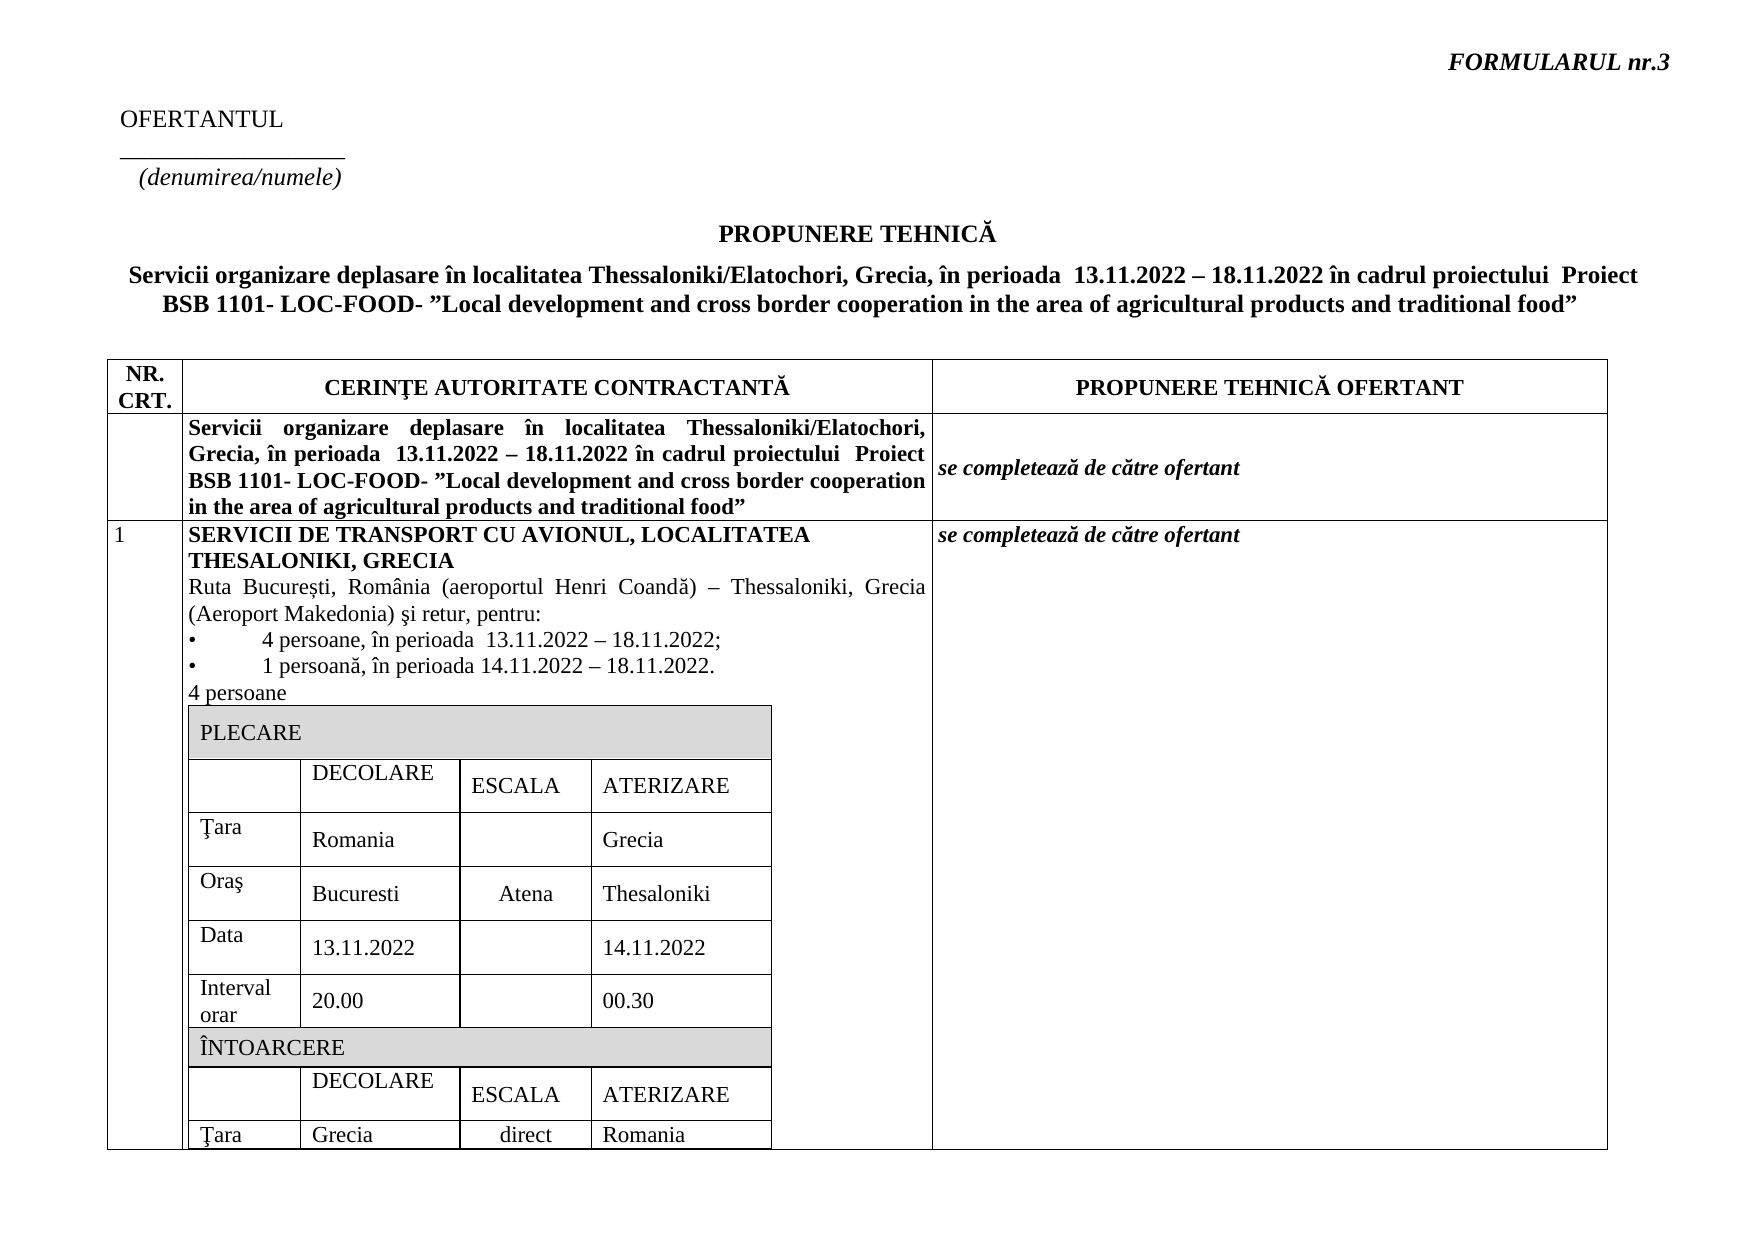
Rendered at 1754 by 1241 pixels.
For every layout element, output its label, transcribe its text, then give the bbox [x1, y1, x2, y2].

text Servicii organizare deplasare în localitatea Thessaloniki/Elatochori, Grecia, în perioada 13.11.2022 – 18.11.2022 în cadrul proiectului Proiect BSB 1101- LOC-FOOD- ”Local development and cross border cooperation in the area of agricultural products and traditional food” [92, 261, 1648, 318]
text (denumirea/numele) [45, 162, 1670, 191]
table_cell se completează de către ofertant [933, 414, 1607, 519]
table_cell Servicii organizare deplasare în localitatea Thessaloniki/Elatochori, Grecia, în perioada 13.11.2022 – 18.11.2022 în cadrul proiectului Proiect BSB 1101- LOC-FOOD- ”Local development and cross border cooperation in the area of agricultural products and traditional food” [183, 414, 932, 519]
text FORMULARUL nr.3 [45, 47, 1670, 76]
text __________________ [45, 133, 1670, 162]
table_cell 1 [108, 521, 182, 1149]
table_cell [108, 414, 182, 519]
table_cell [933, 521, 1607, 1149]
table_header Cerinţe autoritate contractantă [183, 360, 932, 413]
table_header PROPUNERE TEHNICĂ OFERTANT [933, 360, 1607, 413]
text OFERTANTUL [45, 104, 1670, 133]
text PROPUNERE TEHNICĂ [45, 219, 1670, 248]
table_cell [183, 521, 932, 1149]
table_header NR. CRT. [108, 360, 182, 413]
